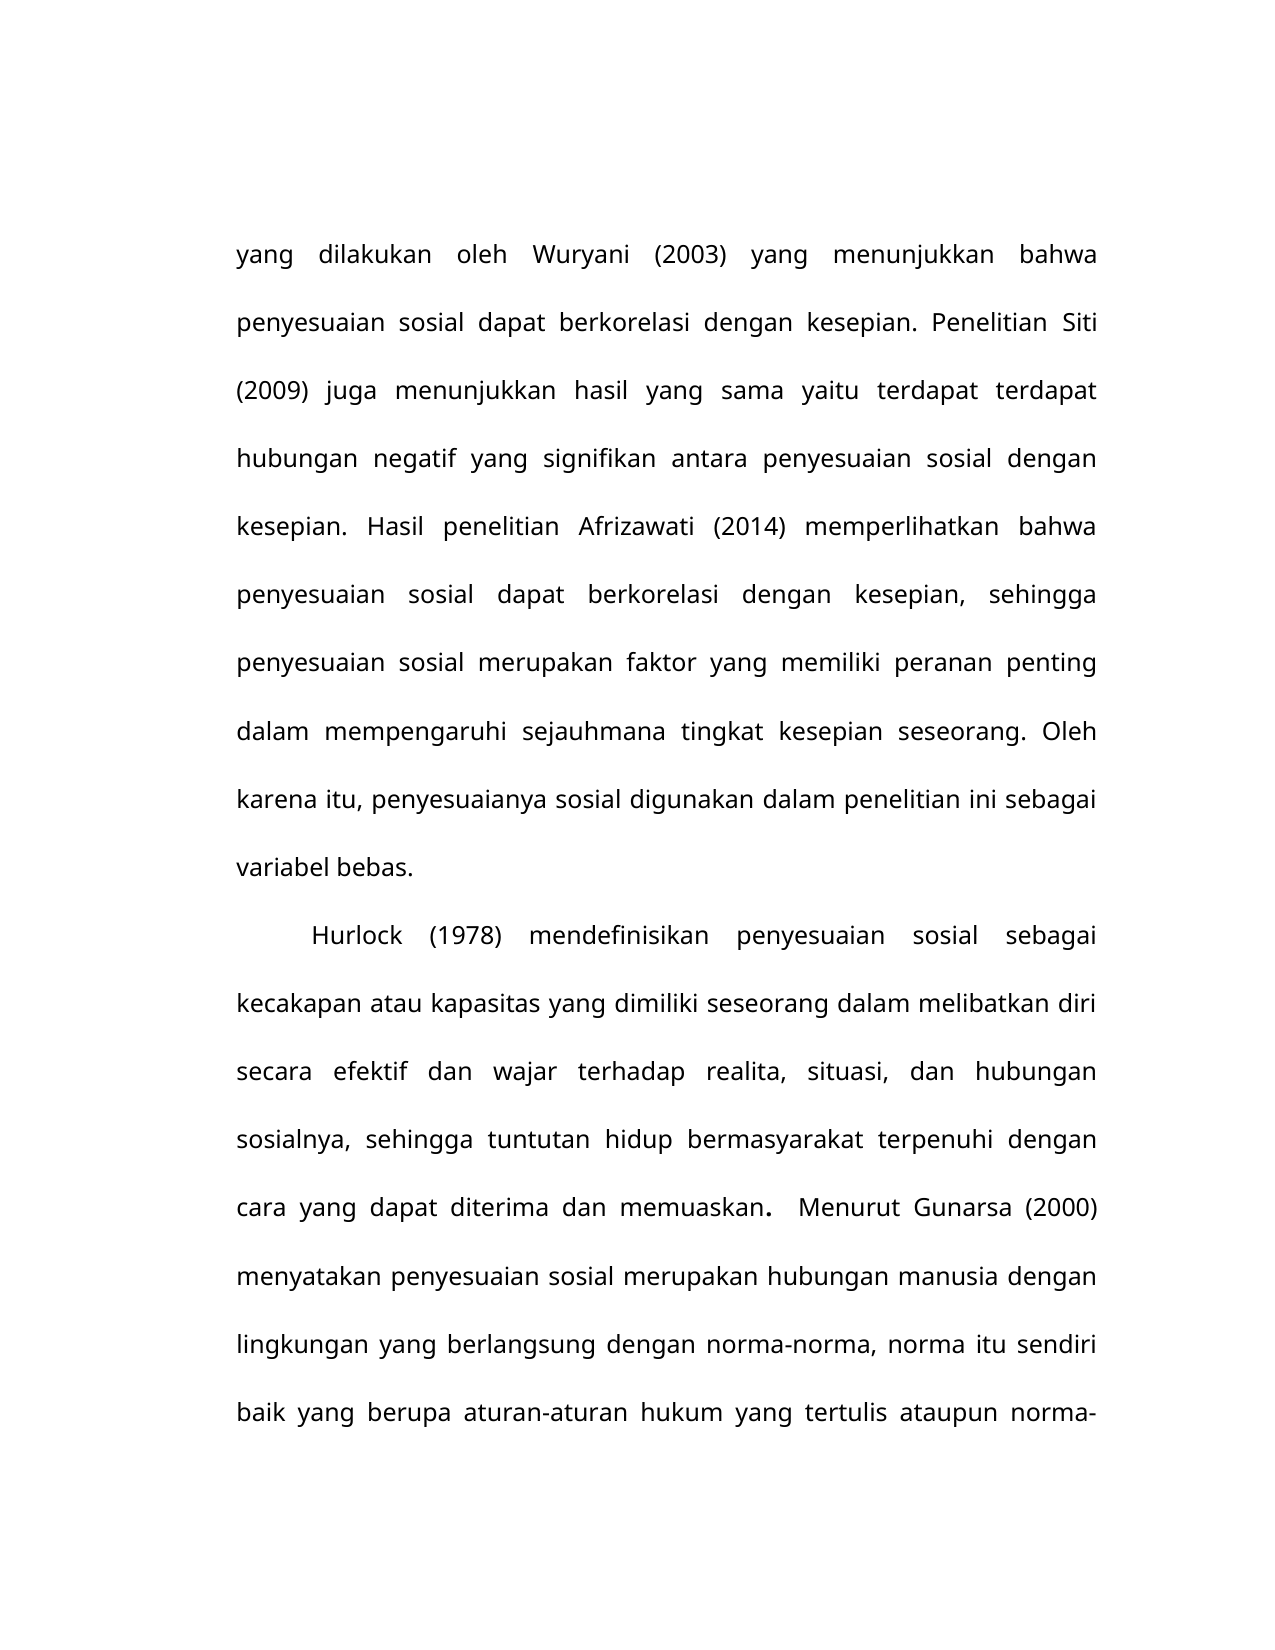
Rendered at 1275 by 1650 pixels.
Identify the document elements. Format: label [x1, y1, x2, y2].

text [236, 917, 1098, 1428]
text [236, 236, 1098, 883]
